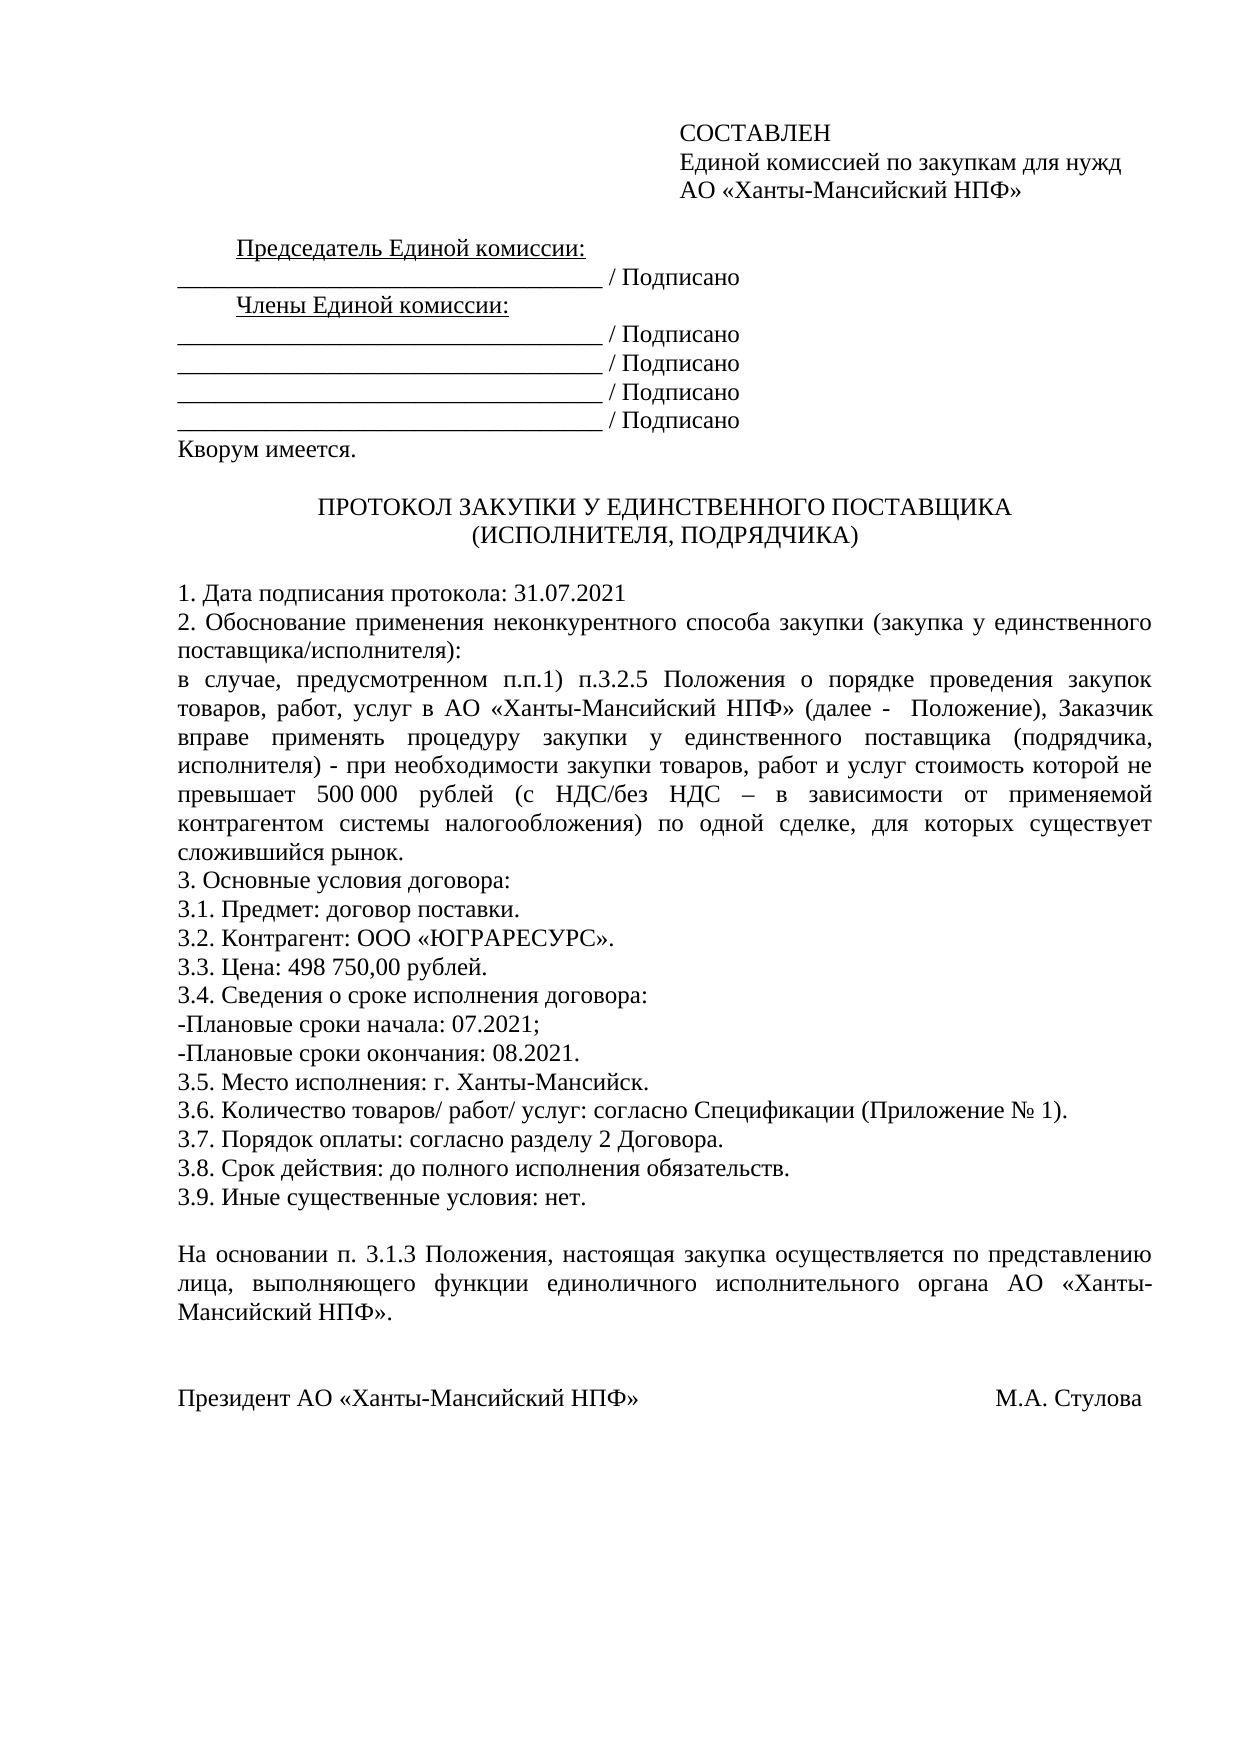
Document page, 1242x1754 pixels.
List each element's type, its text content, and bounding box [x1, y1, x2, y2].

text -Плановые сроки окончания: 08.2021. [177, 1038, 1153, 1067]
text 3.9. Иные существенные условия: нет. [177, 1182, 1153, 1211]
text (ИСПОЛНИТЕЛЯ, ПОДРЯДЧИКА) [177, 521, 1153, 549]
text Кворум имеется. [177, 434, 1153, 463]
text Члены Единой комиссии: [177, 291, 1153, 319]
text __________________________________ / Подписано [177, 319, 1153, 348]
text 3.8. Срок действия: до полного исполнения обязательств. [177, 1153, 1153, 1182]
text 3. Основные условия договора: [177, 866, 1153, 894]
text 1. Дата подписания протокола: 31.07.2021 [177, 578, 1153, 607]
text АО «Ханты-Мансийский НПФ» [650, 176, 1153, 204]
text __________________________________ / Подписано [177, 377, 1153, 406]
text Президент АО «Ханты-Мансийский НПФ» М.А. Стулова [177, 1383, 1153, 1412]
text ПРОТОКОЛ ЗАКУПКИ У ЕДИНСТВЕННОГО ПОСТАВЩИКА [177, 492, 1153, 521]
text 3.1. Предмет: договор поставки. [177, 894, 1153, 923]
text 2. Обоснование применения неконкурентного способа закупки (закупка у единственного поставщика/исполнителя): [177, 607, 1153, 664]
text в случае, предусмотренном п.п.1) п.3.2.5 Положения о порядке проведения закупок товаров, работ, услуг в АО «Ханты-Мансийский НПФ» (далее - Положение), Заказчик вправе применять процедуру закупки у единственного поставщика (подрядчика, исполнителя) - при необходимости закупки товаров, работ и услуг стоимость которой не превышает 500 000 рублей (с НДС/без НДС – в зависимости от применяемой контрагентом системы налогообложения) по одной сделке, для которых существует сложившийся рынок. [177, 664, 1153, 866]
text Председатель Единой комиссии: [177, 233, 1153, 262]
text 3.5. Место исполнения: г. Ханты-Мансийск. [177, 1067, 1153, 1096]
text __________________________________ / Подписано [177, 262, 1153, 291]
text На основании п. 3.1.3 Положения, настоящая закупка осуществляется по представлению лица, выполняющего функции единоличного исполнительного органа АО «Ханты-Мансийский НПФ». [177, 1239, 1153, 1326]
text 3.6. Количество товаров/ работ/ услуг: согласно Спецификации (Приложение № 1). [177, 1096, 1153, 1124]
text -Плановые сроки начала: 07.2021; [177, 1009, 1153, 1038]
text Единой комиссией по закупкам для нужд [650, 147, 1153, 176]
text 3.4. Сведения о сроке исполнения договора: [177, 981, 1153, 1009]
text __________________________________ / Подписано [177, 406, 1153, 434]
text СОСТАВЛЕН [650, 118, 1153, 147]
text 3.7. Порядок оплаты: согласно разделу 2 Договора. [177, 1124, 1153, 1153]
text __________________________________ / Подписано [177, 348, 1153, 377]
text 3.3. Цена: 498 750,00 рублей. [177, 952, 1153, 981]
text 3.2. Контрагент: ООО «ЮГРАРЕСУРС». [177, 923, 1153, 952]
